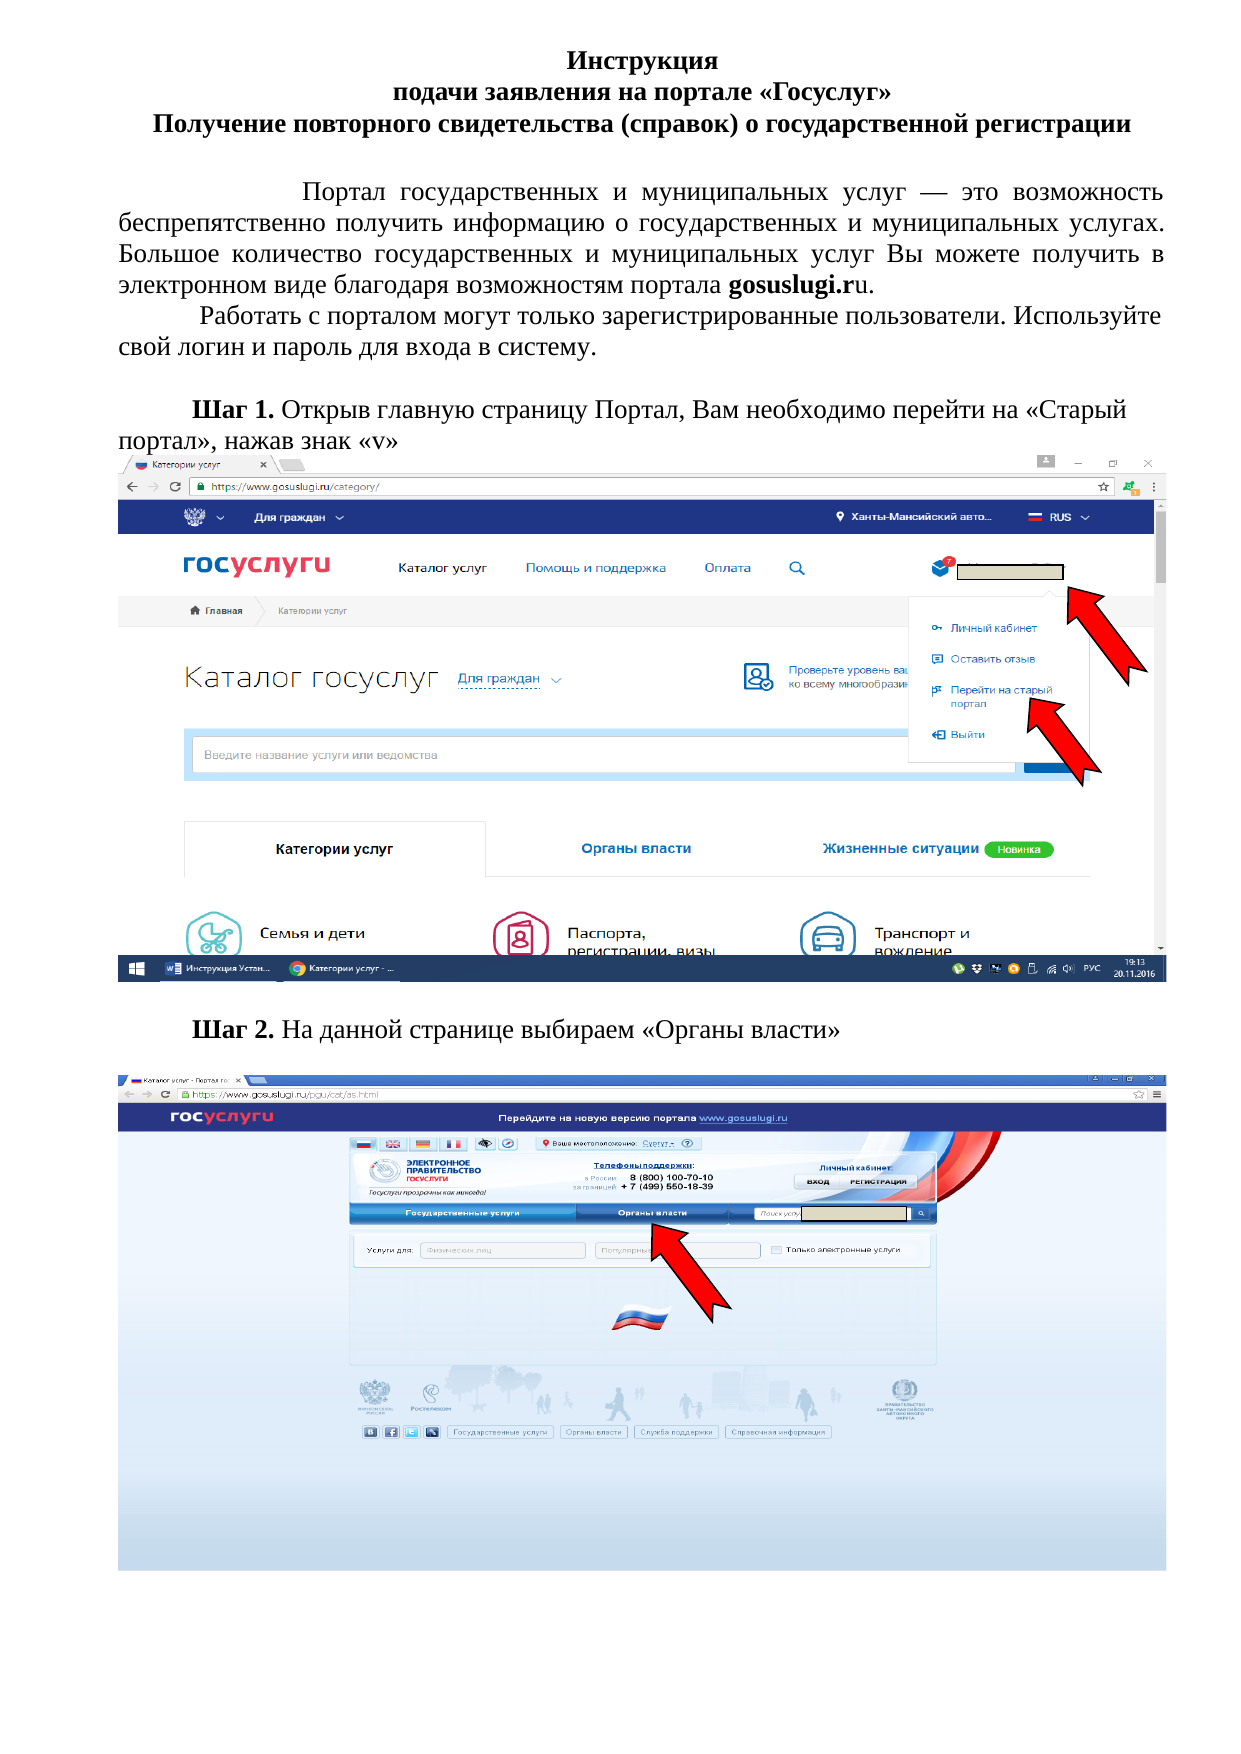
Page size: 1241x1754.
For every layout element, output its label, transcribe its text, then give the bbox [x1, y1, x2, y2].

text подачи заявления на портале «Госуслуг» [118, 76, 1167, 107]
text Портал государственных и муниципальных услуг — это возможность беспрепятственно получить информацию о государственных и муниципальных услугах. Большое количество государственных и муниципальных услуг Вы можете получить в электронном виде благодаря возможностям портала gosuslugi.ru. [118, 175, 1167, 299]
text Работать с порталом могут только зарегистрированные пользователи. Используйте свой логин и пароль для входа в систему. [118, 299, 1167, 362]
picture [118, 1075, 1167, 1571]
text Получение повторного свидетельства (справок) о государственной регистрации [118, 107, 1167, 138]
text Инструкция [118, 44, 1167, 76]
picture [118, 455, 1167, 982]
text Шаг 2. На данной странице выбираем «Органы власти» [118, 1013, 1167, 1044]
text Шаг 1. Открыв главную страницу Портал, Вам необходимо перейти на «Старый портал», нажав знак «v» [118, 393, 1167, 455]
